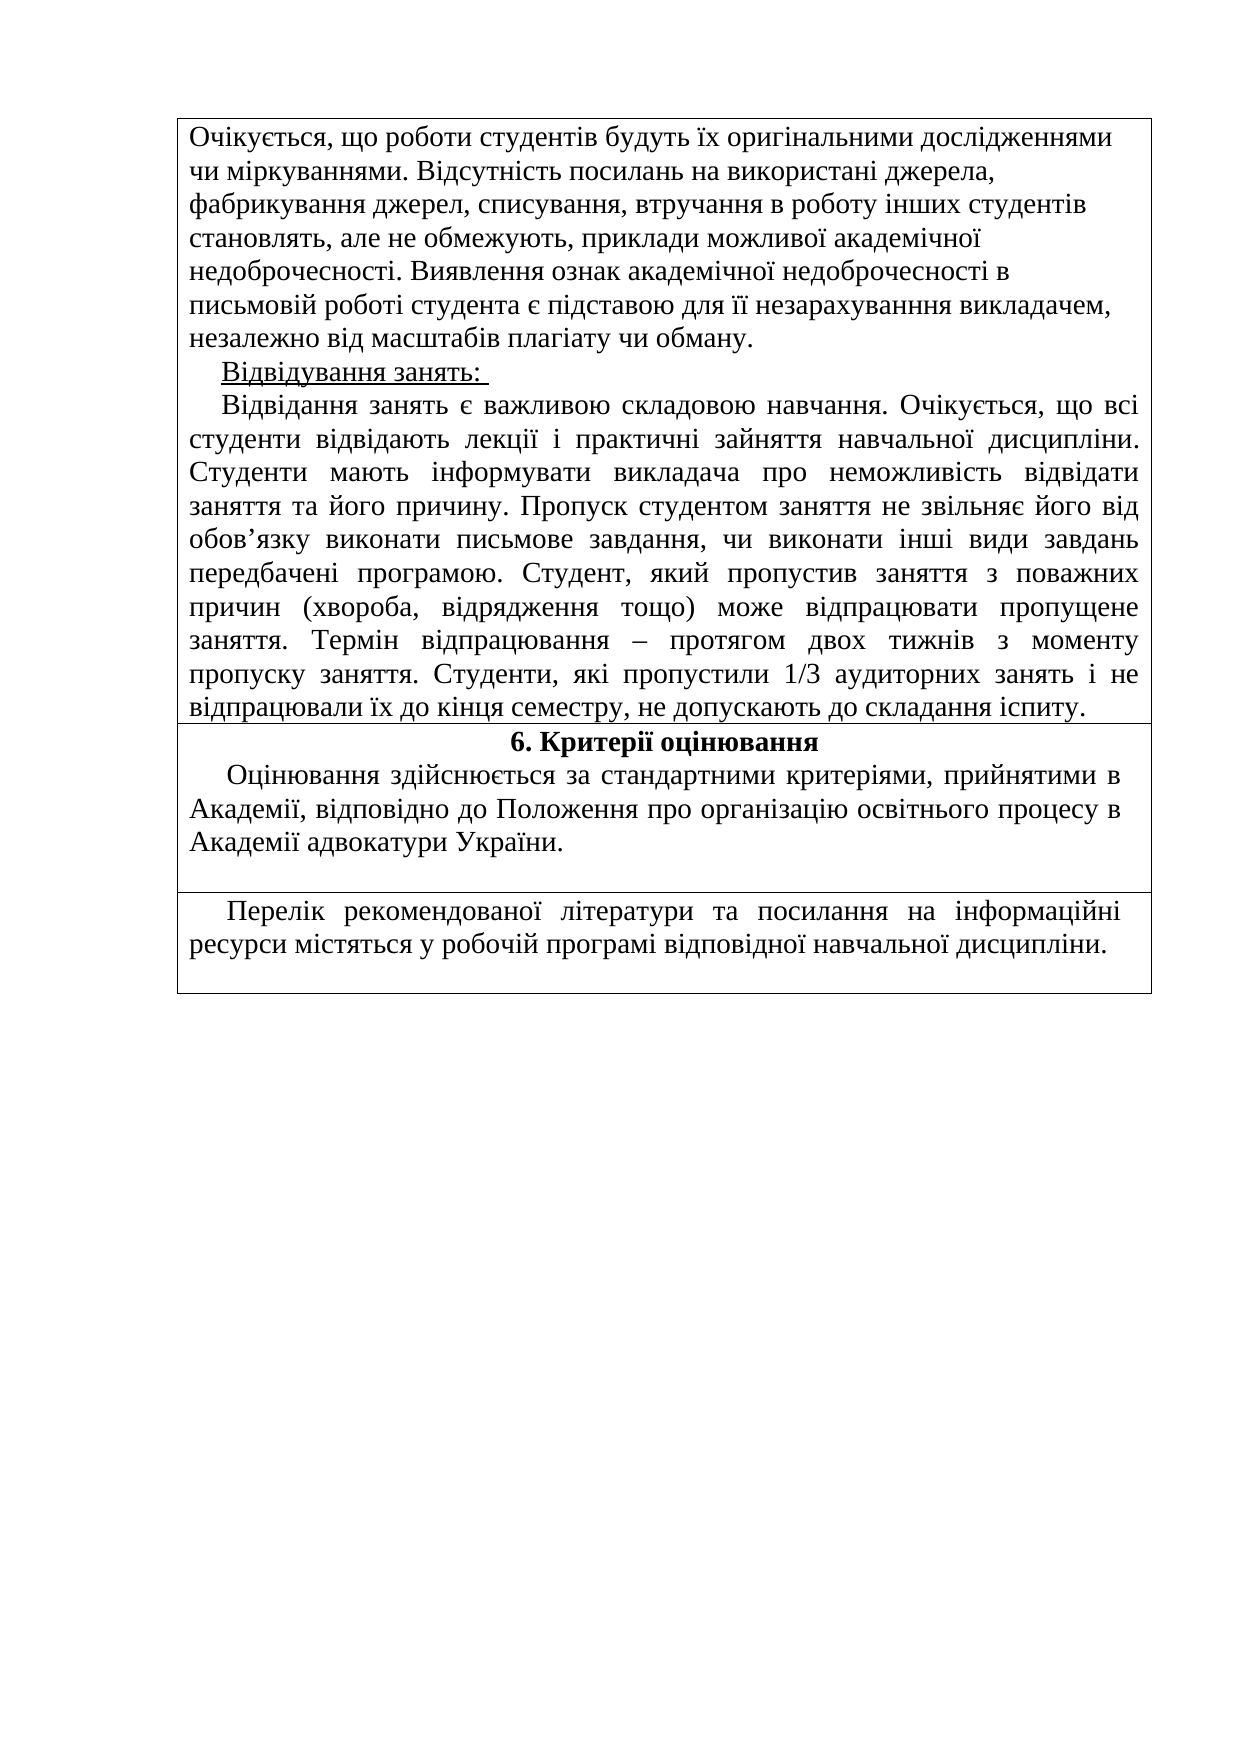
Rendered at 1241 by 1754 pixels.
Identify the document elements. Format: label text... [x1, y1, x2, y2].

table_cell Перелік рекомендованої літератури та посилання на інформаційні ресурси містяться у робочій програмі відповідної навчальної дисципліни. [178, 893, 1151, 993]
table_cell 6. Критерії оцінювання Оцінювання здійснюється за стандартними критеріями, прийнятими в Академії, відповідно до Положення про організацію освітнього процесу в Академії адвокатури України. [178, 724, 1151, 892]
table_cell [178, 119, 1151, 723]
